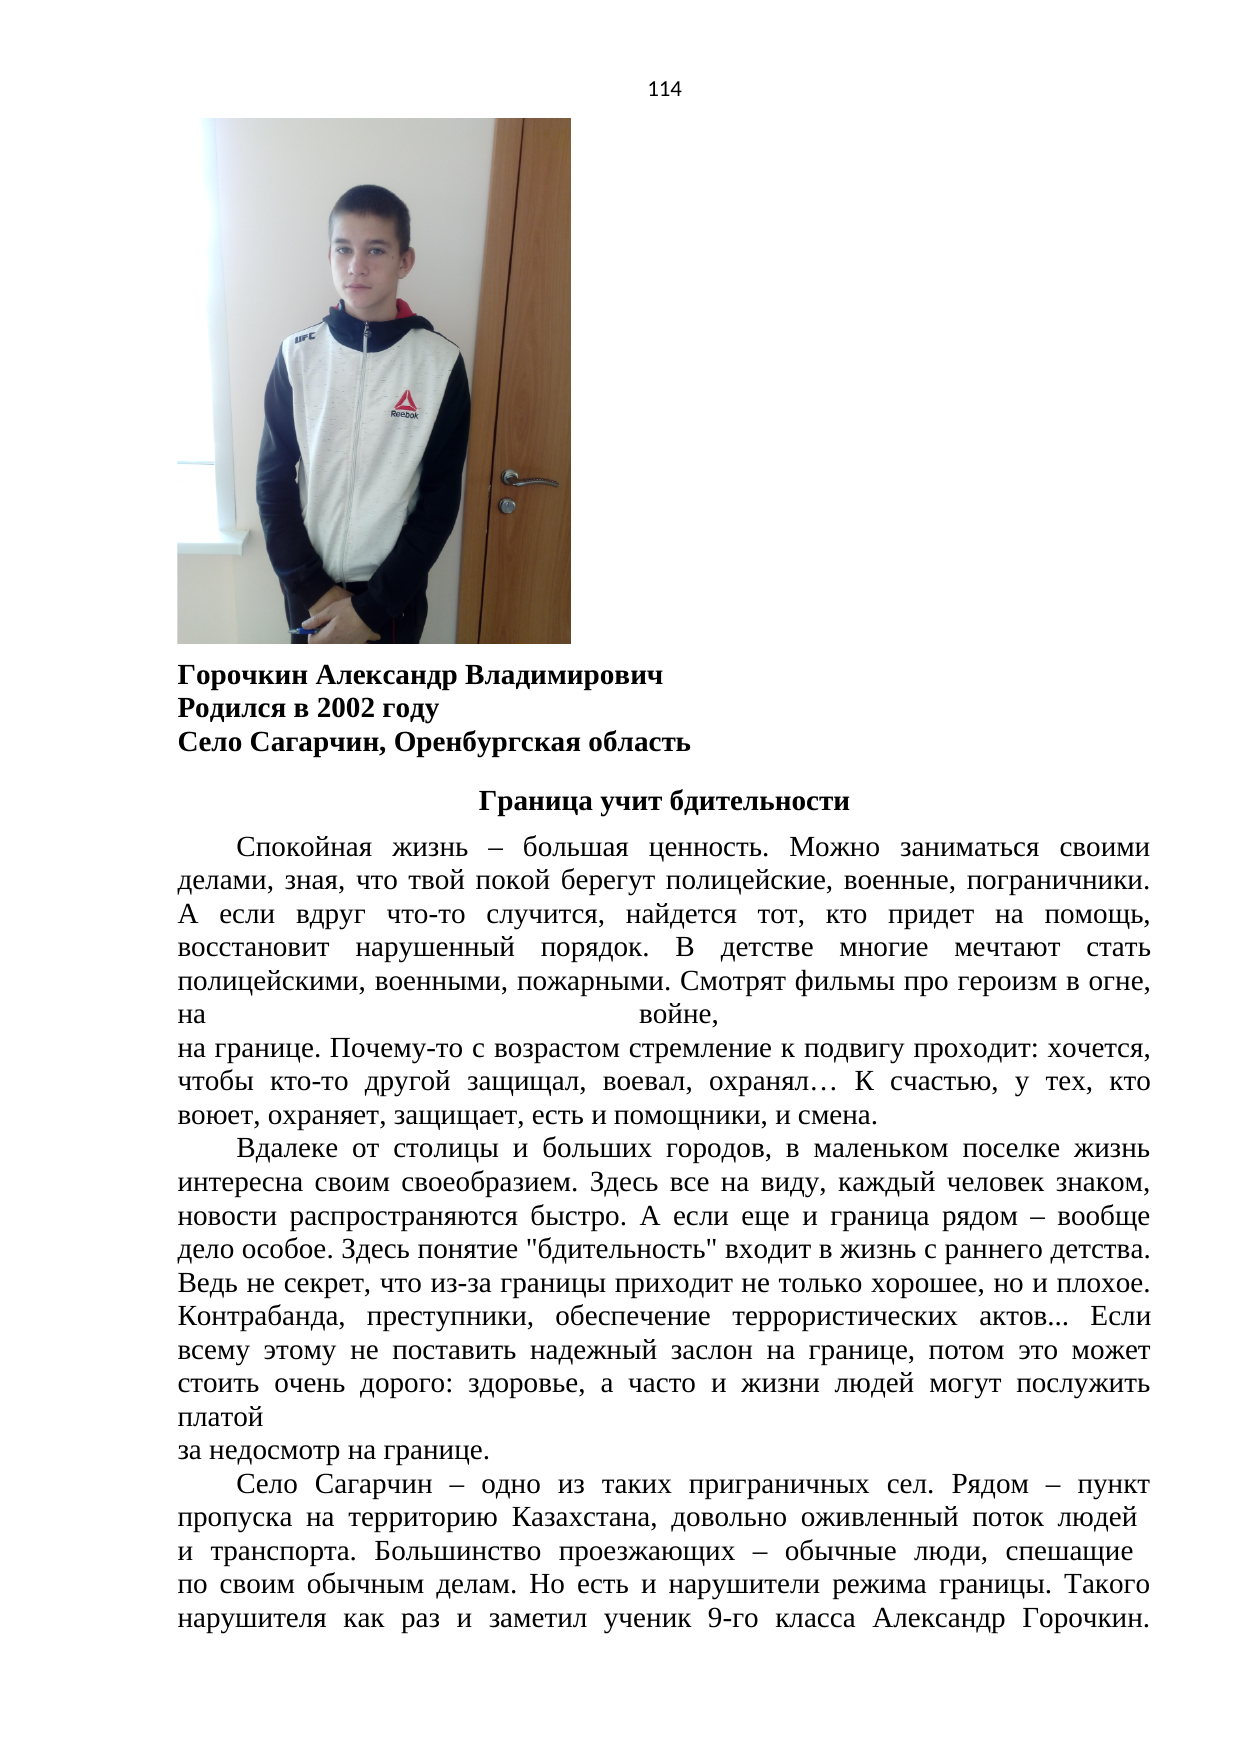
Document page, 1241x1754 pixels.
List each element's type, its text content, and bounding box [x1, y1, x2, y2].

picture [177, 118, 571, 644]
text Спокойная жизнь – большая ценность. Можно заниматься своими делами, зная, что твой покой берегут полицейские, военные, пограничники. А если вдруг что-то случится, найдется тот, кто придет на помощь, восстановит нарушенный порядок. В детстве многие мечтают стать полицейскими, военными, пожарными. Смотрят фильмы про героизм в огне, на войне, на границе. Почему-то с возрастом стремление к подвигу проходит: хочется, чтобы кто-то другой защищал, воевал, охранял… К счастью, у тех, кто воюет, охраняет, защищает, есть и помощники, и смена. [177, 829, 1152, 1131]
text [177, 1466, 1152, 1634]
text Родился в 2002 году [177, 691, 1152, 724]
text Вдалеке от столицы и больших городов, в маленьком поселке жизнь интересна своим своеобразием. Здесь все на виду, каждый человек знаком, новости распространяются быстро. А если еще и граница рядом – вообще дело особое. Здесь понятие "бдительность" входит в жизнь с раннего детства. Ведь не секрет, что из-за границы приходит не только хорошее, но и плохое. Контрабанда, преступники, обеспечение террористических актов... Если всему этому не поставить надежный заслон на границе, потом это может стоить очень дорого: здоровье, а часто и жизни людей могут послужить платой за недосмотр на границе. [177, 1131, 1152, 1466]
text Село Сагарчин, Оренбургская область [177, 724, 1152, 758]
text Горочкин Александр Владимирович [177, 657, 1152, 691]
text Граница учит бдительности [177, 783, 1152, 816]
